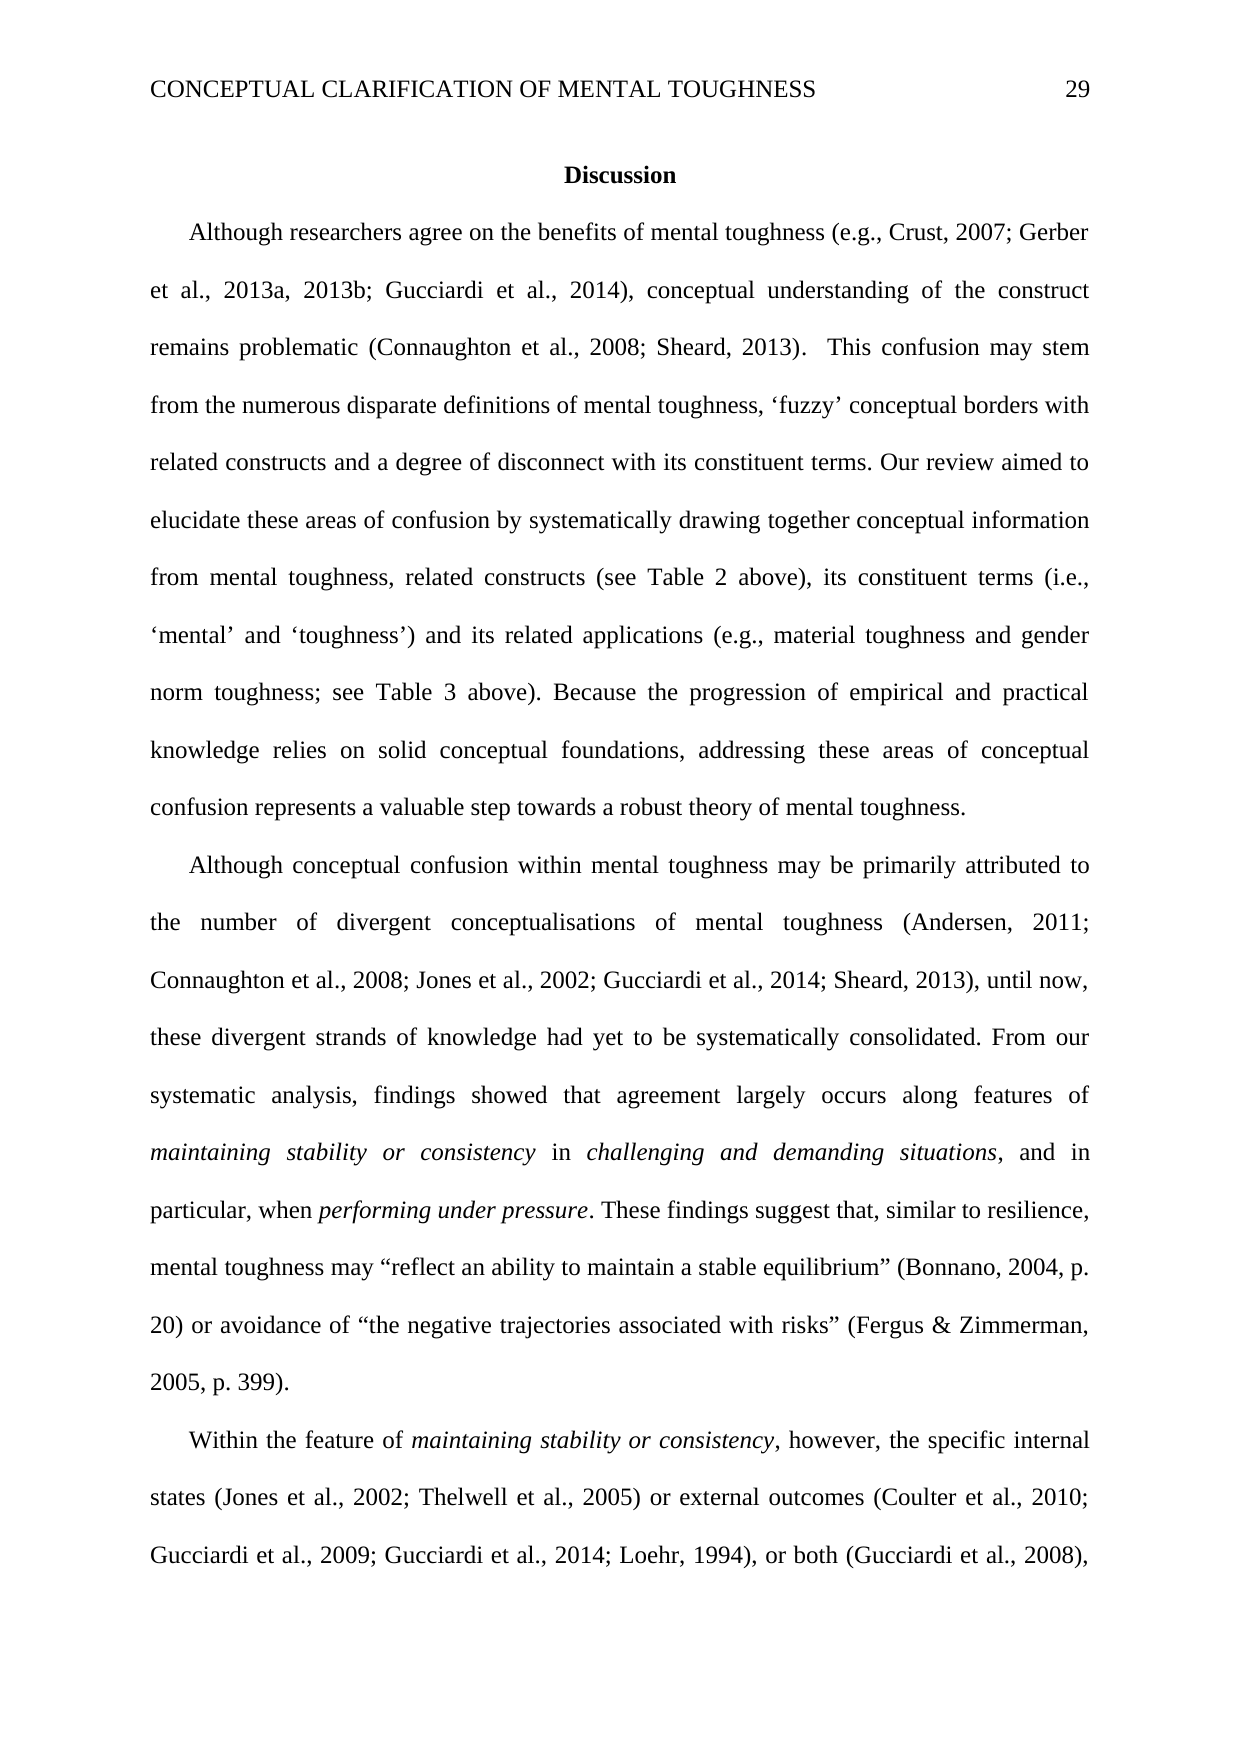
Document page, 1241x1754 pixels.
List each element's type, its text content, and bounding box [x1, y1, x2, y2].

subtitle Discussion [150, 160, 1090, 189]
text Although researchers agree on the benefits of mental toughness (e.g., Crust, 2007; Gerber et al., 2013a, 2013b; Gucciardi et al., 2014), conceptual understanding of the construct remains problematic (Connaughton et al., 2008; Sheard, 2013). This confusion may stem from the numerous disparate definitions of mental toughness, ‘fuzzy’ conceptual borders with related constructs and a degree of disconnect with its constituent terms. Our review aimed to elucidate these areas of confusion by systematically drawing together conceptual information from mental toughness, related constructs (see Table 2 above), its constituent terms (i.e., ‘mental’ and ‘toughness’) and its related applications (e.g., material toughness and gender norm toughness; see Table 3 above). Because the progression of empirical and practical knowledge relies on solid conceptual foundations, addressing these areas of conceptual confusion represents a valuable step towards a robust theory of mental toughness. [150, 217, 1090, 821]
text Although conceptual confusion within mental toughness may be primarily attributed to the number of divergent conceptualisations of mental toughness (Andersen, 2011; Connaughton et al., 2008; Jones et al., 2002; Gucciardi et al., 2014; Sheard, 2013), until now, these divergent strands of knowledge had yet to be systematically consolidated. From our systematic analysis, findings showed that agreement largely occurs along features of maintaining stability or consistency in challenging and demanding situations, and in particular, when performing under pressure. These findings suggest that, similar to resilience, mental toughness may “reflect an ability to maintain a stable equilibrium” (Bonnano, 2004, p. 20) or avoidance of “the negative trajectories associated with risks” (Fergus & Zimmerman, 2005, p. 399). [150, 850, 1090, 1396]
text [150, 1425, 1090, 1569]
